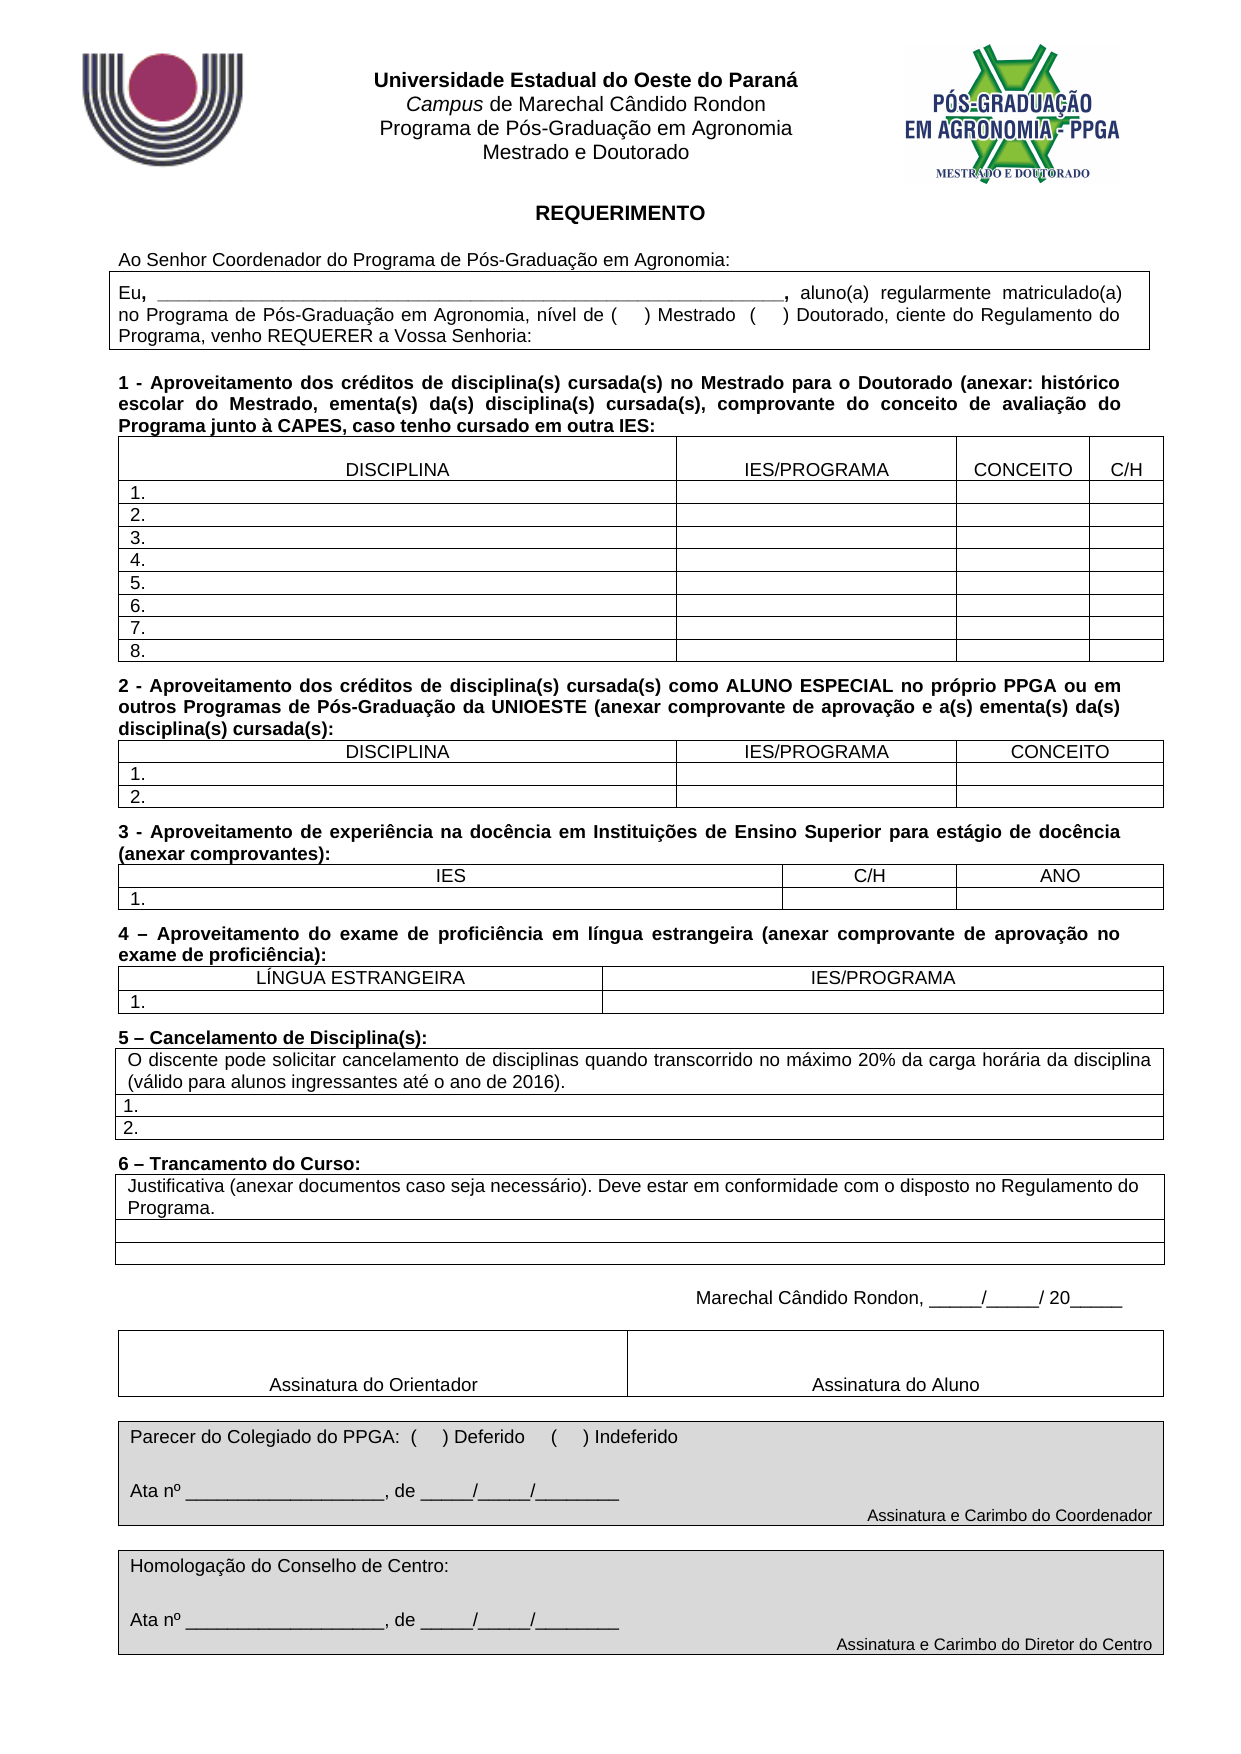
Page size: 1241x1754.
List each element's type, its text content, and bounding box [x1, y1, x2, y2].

table_cell [677, 549, 956, 571]
table_cell [677, 786, 956, 807]
table_header IES/PROGRAMA [603, 967, 1163, 989]
text 2 - Aproveitamento dos créditos de disciplina(s) cursada(s) como ALUNO ESPECIAL no próprio PPGA ou em outros Programas de Pós-Graduação da UNIOESTE (anexar comprovante de aprovação e a(s) ementa(s) da(s) disciplina(s) cursada(s): [118, 675, 1122, 739]
table_cell [1090, 640, 1163, 661]
table_cell [957, 572, 1089, 593]
table_cell [957, 595, 1089, 616]
table_cell [957, 527, 1089, 548]
table_cell [1090, 617, 1163, 639]
table_cell 7. [119, 617, 676, 639]
table_header Parecer do Colegiado do PPGA: ( ) Deferido ( ) Indeferido Ata nº ___________________, de _____/_____/________ Assinatura e Carimbo do Coordenador [119, 1422, 1163, 1525]
table_cell [1090, 504, 1163, 526]
table_header [52, 44, 276, 201]
table_header Assinatura do Aluno [628, 1331, 1163, 1396]
table_cell 5. [119, 572, 676, 593]
table_header Assinatura do Orientador [119, 1331, 627, 1396]
table_cell [677, 572, 956, 593]
table_cell [677, 504, 956, 526]
table_header O discente pode solicitar cancelamento de disciplinas quando transcorrido no máximo 20% da carga horária da disciplina (válido para alunos ingressantes até o ano de 2016). [116, 1049, 1163, 1093]
table_cell [1090, 527, 1163, 548]
table_cell 8. [119, 640, 676, 661]
picture [904, 44, 1121, 184]
text Marechal Cândido Rondon, _____/_____/ 20_____ [118, 1287, 1122, 1308]
table_header IES/PROGRAMA [677, 741, 956, 762]
text Eu, ____________________________________________________________, aluno(a) regularmente matriculado(a) no Programa de Pós-Graduação em Agronomia, nível de ( ) Mestrado ( ) Doutorado, ciente do Regulamento do Programa, venho REQUERER a Vossa Senhoria: [110, 272, 1149, 349]
table_cell [957, 888, 1163, 909]
text 4 – Aproveitamento do exame de proficiência em língua estrangeira (anexar comprovante de aprovação no exame de proficiência): [118, 923, 1122, 966]
table_cell [957, 786, 1163, 807]
table_cell [957, 763, 1163, 785]
table_cell 4. [119, 549, 676, 571]
text 1 - Aproveitamento dos créditos de disciplina(s) cursada(s) no Mestrado para o Doutorado (anexar: histórico escolar do Mestrado, ementa(s) da(s) disciplina(s) cursada(s), comprovante do conceito de avaliação do Programa junto à CAPES, caso tenho cursado em outra IES: [118, 372, 1122, 436]
table_cell [957, 481, 1089, 503]
table_cell [957, 549, 1089, 571]
table_header [895, 44, 1129, 201]
table_header IES/PROGRAMA [677, 437, 956, 480]
table_cell [1090, 481, 1163, 503]
table_header Homologação do Conselho de Centro: Ata nº ___________________, de _____/_____/________ Assinatura e Carimbo do Diretor do Centro [119, 1551, 1163, 1654]
table_cell [677, 617, 956, 639]
table_cell 1. [119, 888, 782, 909]
table_cell [116, 1220, 1164, 1242]
table_header C/H [783, 865, 956, 887]
table_cell [677, 527, 956, 548]
table_header CONCEITO [957, 437, 1089, 480]
table_cell [1090, 549, 1163, 571]
table_cell 2. [116, 1117, 1163, 1139]
table_cell [783, 888, 956, 909]
table_cell [957, 504, 1089, 526]
table_header DISCIPLINA [119, 437, 676, 480]
text 5 – Cancelamento de Disciplina(s): [118, 1027, 1122, 1048]
table_cell [957, 640, 1089, 661]
table_header Universidade Estadual do Oeste do Paraná Campus de Marechal Cândido Rondon Programa de Pós-Graduação em Agronomia Mestrado e Doutorado [276, 44, 895, 201]
text 3 - Aproveitamento de experiência na docência em Instituições de Ensino Superior para estágio de docência (anexar comprovantes): [118, 821, 1122, 864]
table_header LÍNGUA ESTRANGEIRA [119, 967, 602, 989]
text REQUERIMENTO [118, 201, 1122, 225]
table_header CONCEITO [957, 741, 1163, 762]
table_header C/H [1090, 437, 1163, 480]
table_cell [677, 640, 956, 661]
table_cell 1. [116, 1095, 1163, 1116]
table_cell 1. [119, 991, 602, 1013]
table_cell 6. [119, 595, 676, 616]
table_cell 2. [119, 504, 676, 526]
text Ao Senhor Coordenador do Programa de Pós-Graduação em Agronomia: [118, 249, 1122, 271]
picture [78, 44, 250, 168]
table_header IES [119, 865, 782, 887]
table_cell [116, 1243, 1164, 1264]
table_cell [677, 763, 956, 785]
table_cell [1090, 595, 1163, 616]
table_cell [957, 617, 1089, 639]
text 6 – Trancamento do Curso: [118, 1152, 1122, 1174]
table_cell [677, 595, 956, 616]
table_header Justificativa (anexar documentos caso seja necessário). Deve estar em conformidade com o disposto no Regulamento do Programa. [116, 1175, 1164, 1219]
table_cell 1. [119, 481, 676, 503]
table_header DISCIPLINA [119, 741, 676, 762]
table_cell 2. [119, 786, 676, 807]
table_cell 3. [119, 527, 676, 548]
table_cell [1090, 572, 1163, 593]
table_cell [603, 991, 1163, 1013]
table_header ANO [957, 865, 1163, 887]
table_cell [677, 481, 956, 503]
table_cell 1. [119, 763, 676, 785]
